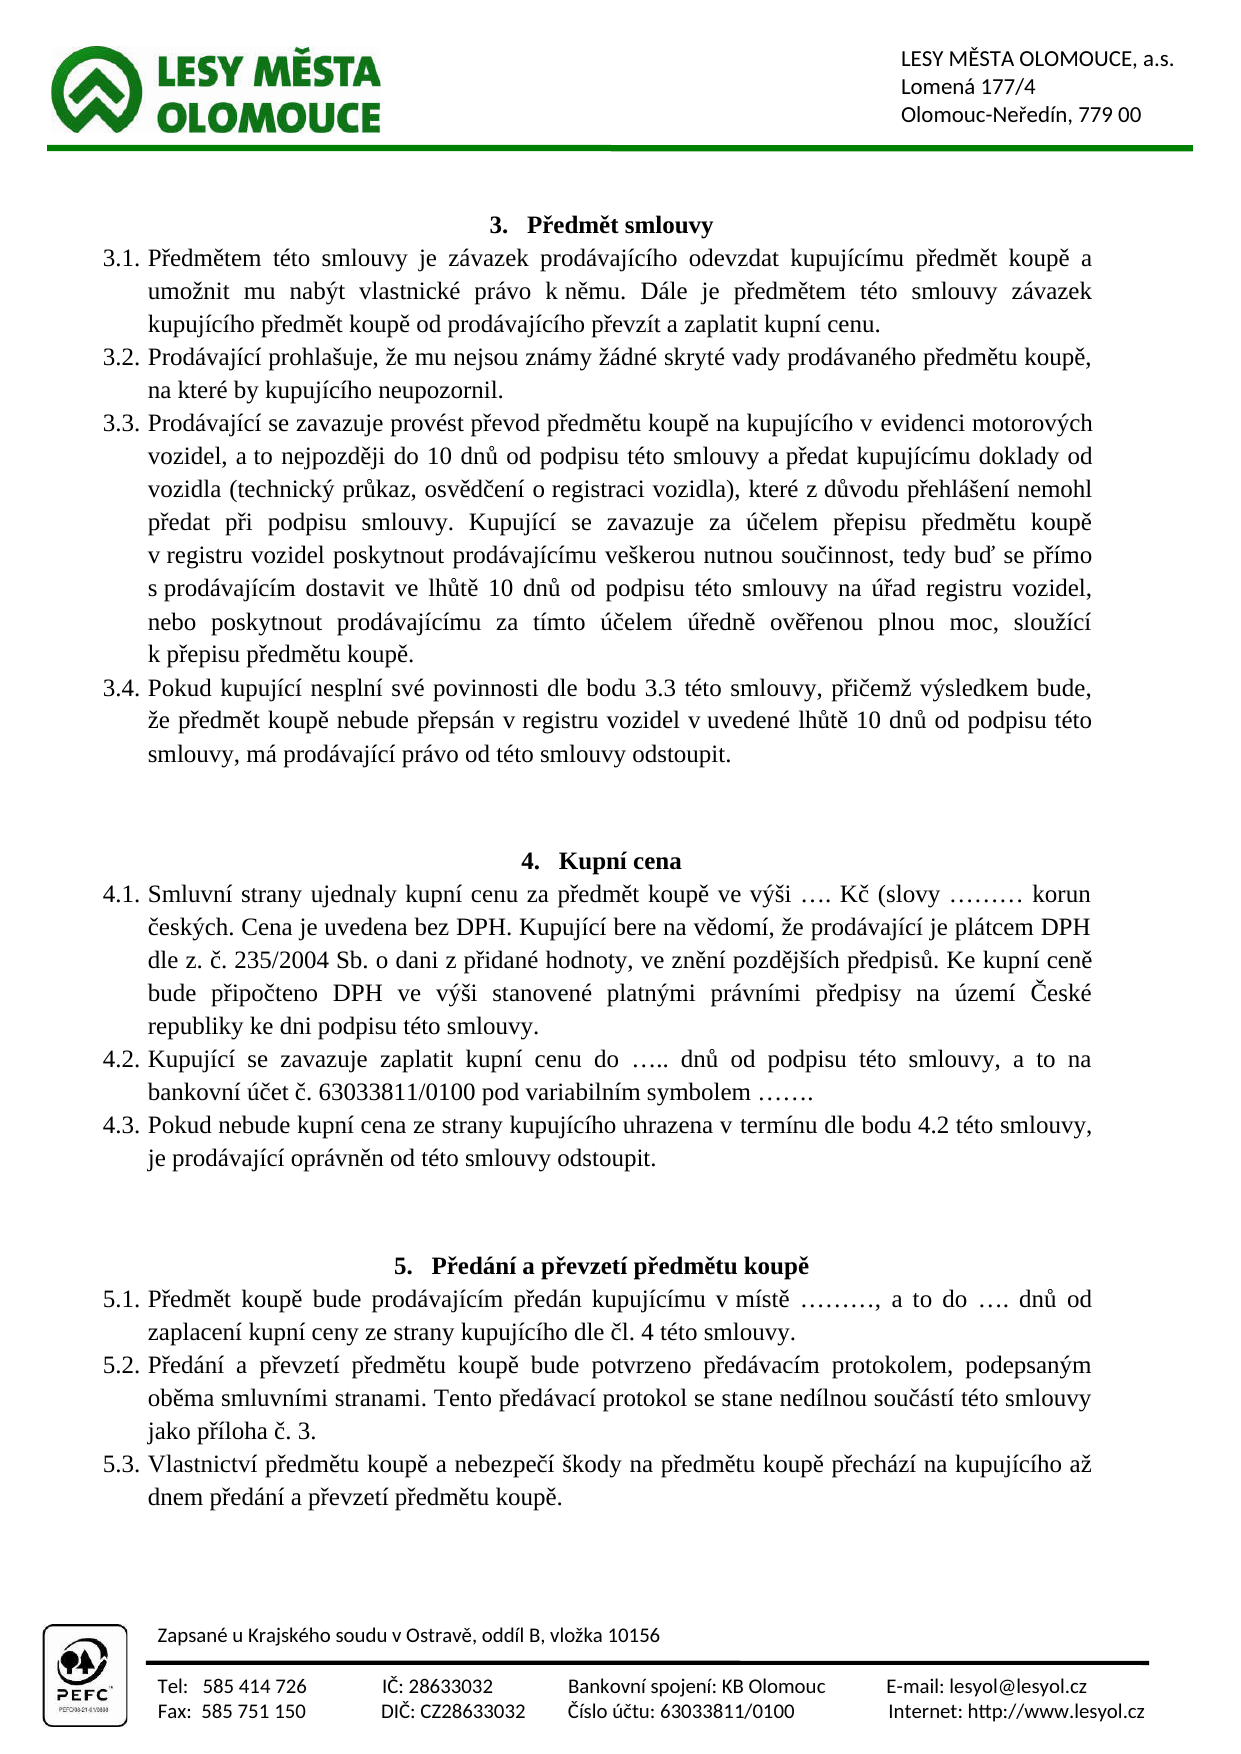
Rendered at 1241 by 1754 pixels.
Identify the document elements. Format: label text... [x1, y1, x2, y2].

list Kupující se zavazuje zaplatit kupní cenu do ….. dnů od podpisu této smlouvy, a to na bankovní účet č. 63033811/0100 pod variabilním symbolem ……. [103, 1044, 1093, 1106]
picture [51, 46, 381, 133]
list Smluvní strany ujednaly kupní cenu za předmět koupě ve výši …. Kč (slovy ……… korun českých. Cena je uvedena bez DPH. Kupující bere na vědomí, že prodávající je plátcem DPH dle z. č. 235/2004 Sb. o dani z přidané hodnoty, ve znění pozdějších předpisů. Ke kupní ceně bude připočteno DPH ve výši stanovené platnými právními předpisy na území České republiky ke dni podpisu této smlouvy. [103, 879, 1093, 1040]
list Prodávající prohlašuje, že mu nejsou známy žádné skryté vady prodávaného předmětu koupě, na které by kupujícího neupozornil. [103, 342, 1093, 404]
list Pokud nebude kupní cena ze strany kupujícího uhrazena v termínu dle bodu 4.2 této smlouvy, je prodávající oprávněn od této smlouvy odstoupit. [103, 1111, 1093, 1172]
list Předání a převzetí předmětu koupě bude potvrzeno předávacím protokolem, podepsaným oběma smluvními stranami. Tento předávací protokol se stane nedílnou součástí této smlouvy jako příloha č. 3. [103, 1350, 1093, 1445]
list Pokud kupující nesplní své povinnosti dle bodu 3.3 této smlouvy, přičemž výsledkem bude, že předmět koupě nebude přepsán v registru vozidel v uvedené lhůtě 10 dnů od podpisu této smlouvy, má prodávající právo od této smlouvy odstoupit. [103, 673, 1093, 767]
picture [42, 1624, 128, 1727]
list Prodávající se zavazuje provést převod předmětu koupě na kupujícího v evidenci motorových vozidel, a to nejpozději do 10 dnů od podpisu této smlouvy a předat kupujícímu doklady od vozidla (technický průkaz, osvědčení o registraci vozidla), které z důvodu přehlášení nemohl předat při podpisu smlouvy. Kupující se zavazuje za účelem přepisu předmětu koupě v registru vozidel poskytnout prodávajícímu veškerou nutnou součinnost, tedy buď se přímo s prodávajícím dostavit ve lhůtě 10 dnů od podpisu této smlouvy na úřad registru vozidel, nebo poskytnout prodávajícímu za tímto účelem úředně ověřenou plnou moc, sloužící k přepisu předmětu koupě. [103, 408, 1093, 668]
list Předmětem této smlouvy je závazek prodávajícího odevzdat kupujícímu předmět koupě a umožnit mu nabýt vlastnické právo k němu. Dále je předmětem této smlouvy závazek kupujícího předmět koupě od prodávajícího převzít a zaplatit kupní cenu. [103, 243, 1093, 338]
list Předání a převzetí předmětu koupě [110, 1251, 1093, 1280]
list Vlastnictví předmětu koupě a nebezpečí škody na předmětu koupě přechází na kupujícího až dnem předání a převzetí předmětu koupě. [103, 1449, 1093, 1511]
list Předmět koupě bude prodávajícím předán kupujícímu v místě ………, a to do …. dnů od zaplacení kupní ceny ze strany kupujícího dle čl. 4 této smlouvy. [103, 1284, 1093, 1346]
list Předmět smlouvy [110, 210, 1093, 239]
list Kupní cena [110, 846, 1093, 875]
